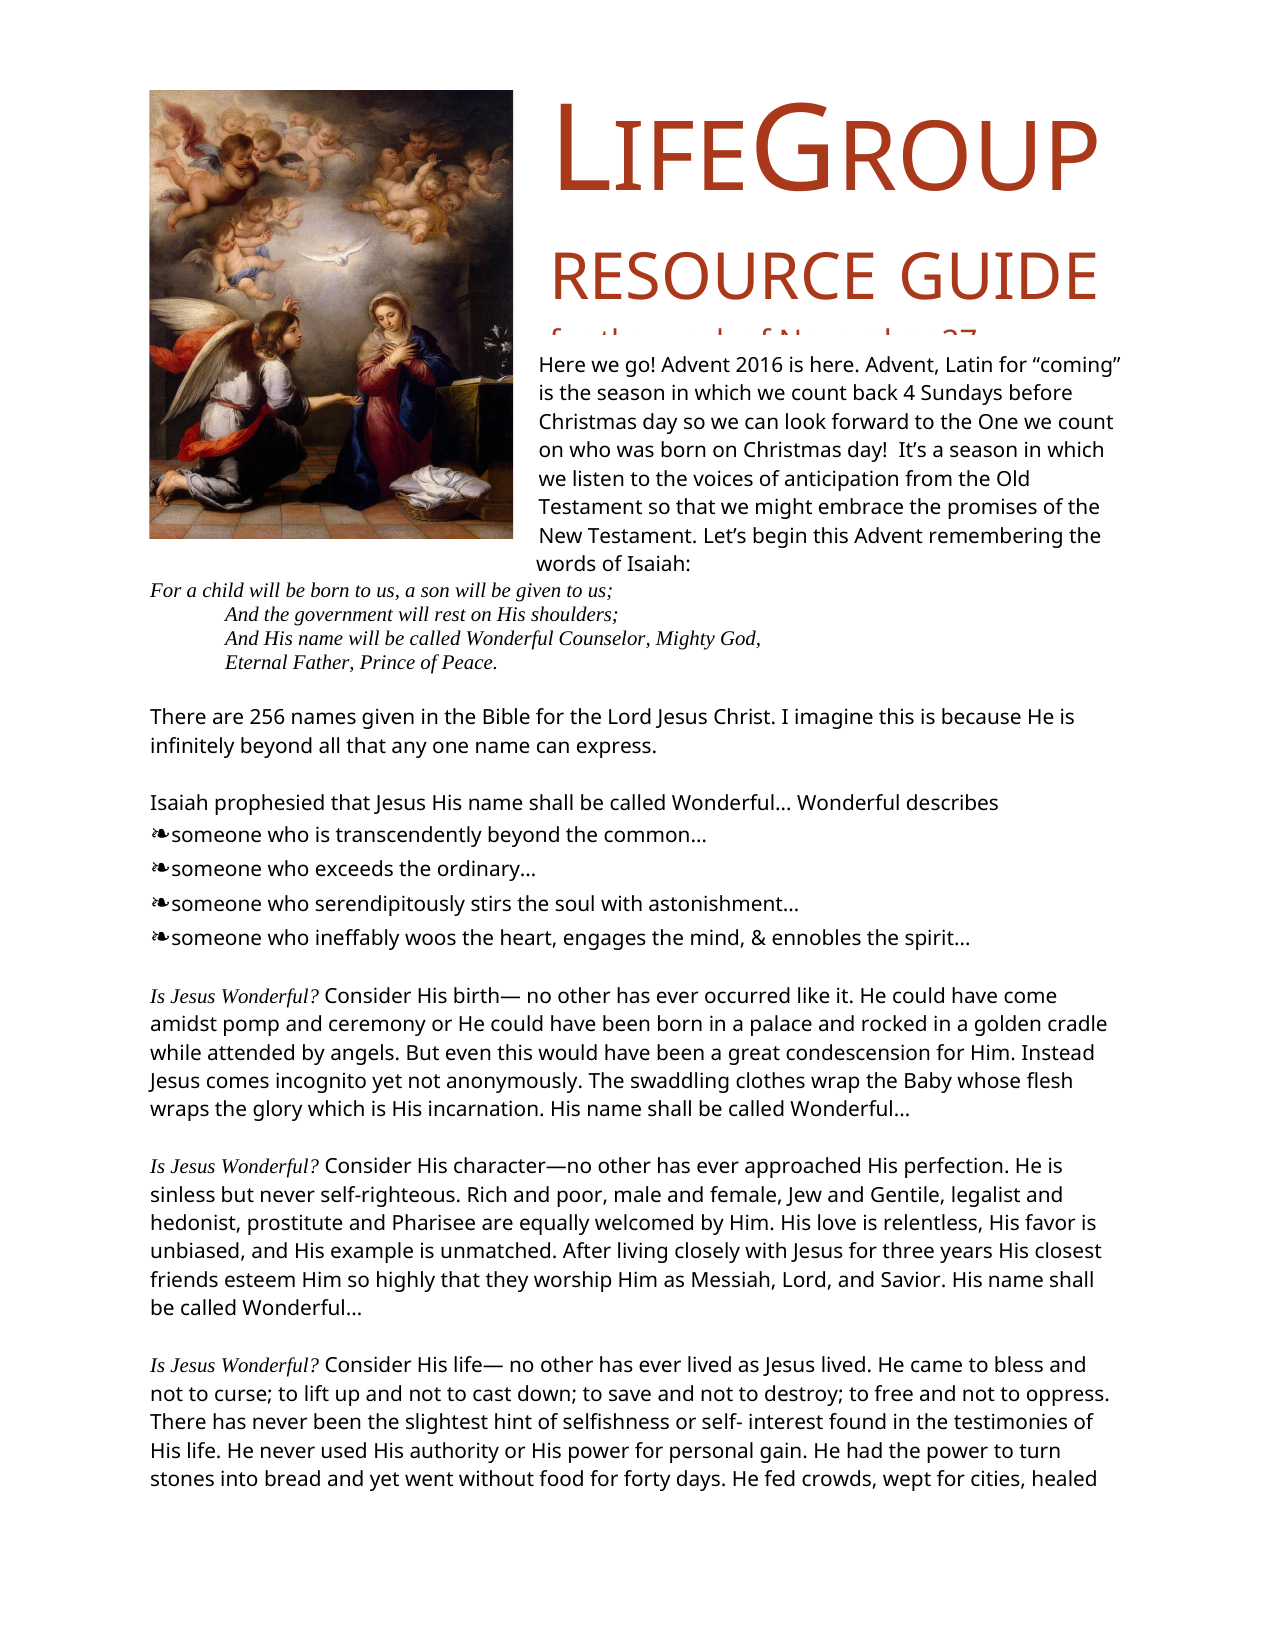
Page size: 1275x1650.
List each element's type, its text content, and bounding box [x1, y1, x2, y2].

text ❧someone who serendipitously stirs the soul with astonishment… [150, 884, 1125, 918]
picture [149, 90, 513, 538]
text For a child will be born to us, a son will be given to us; [150, 578, 1125, 602]
text ❧someone who exceeds the ordinary… [150, 850, 1125, 884]
text Here we go! Advent 2016 is here. Advent, Latin for “coming” is the season in which we count back 4 Sundays before Christmas day so we can look forward to the One we count on who was born on Christmas day! It’s a season in which we listen to the voices of anticipation from the Old Testament so that we might embrace the promises of the New Testament. Let’s begin this Advent remembering the words of Isaiah: [150, 350, 1125, 578]
text And the government will rest on His shoulders; [150, 602, 1125, 626]
text ❧someone who ineffably woos the heart, engages the mind, & ennobles the spirit… [150, 918, 1125, 952]
text Is Jesus Wonderful? Consider His character—no other has ever approached His perfection. He is sinless but never self-righteous. Rich and poor, male and female, Jew and Gentile, legalist and hedonist, prostitute and Pharisee are equally welcomed by Him. His love is relentless, His favor is unbiased, and His example is unmatched. After living closely with Jesus for three years His closest friends esteem Him so highly that they worship Him as Messiah, Lord, and Savior. His name shall be called Wonderful… [150, 1151, 1125, 1322]
text Eternal Father, Prince of Peace. [150, 650, 1125, 674]
text Is Jesus Wonderful? Consider His birth— no other has ever occurred like it. He could have come amidst pomp and ceremony or He could have been born in a palace and rocked in a golden cradle while attended by angels. But even this would have been a great condescension for Him. Instead Jesus comes incognito yet not anonymously. The swaddling clothes wrap the Baby whose flesh wraps the glory which is His incarnation. His name shall be called Wonderful… [150, 981, 1125, 1123]
text Isaiah prophesied that Jesus His name shall be called Wonderful… Wonderful describes [150, 788, 1125, 816]
text There are 256 names given in the Bible for the Lord Jesus Christ. I imagine this is because He is infinitely beyond all that any one name can express. [150, 702, 1125, 759]
text ❧someone who is transcendently beyond the common… [150, 816, 1125, 850]
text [150, 1350, 1125, 1493]
text And His name will be called Wonderful Counselor, Mighty God, [150, 626, 1125, 650]
